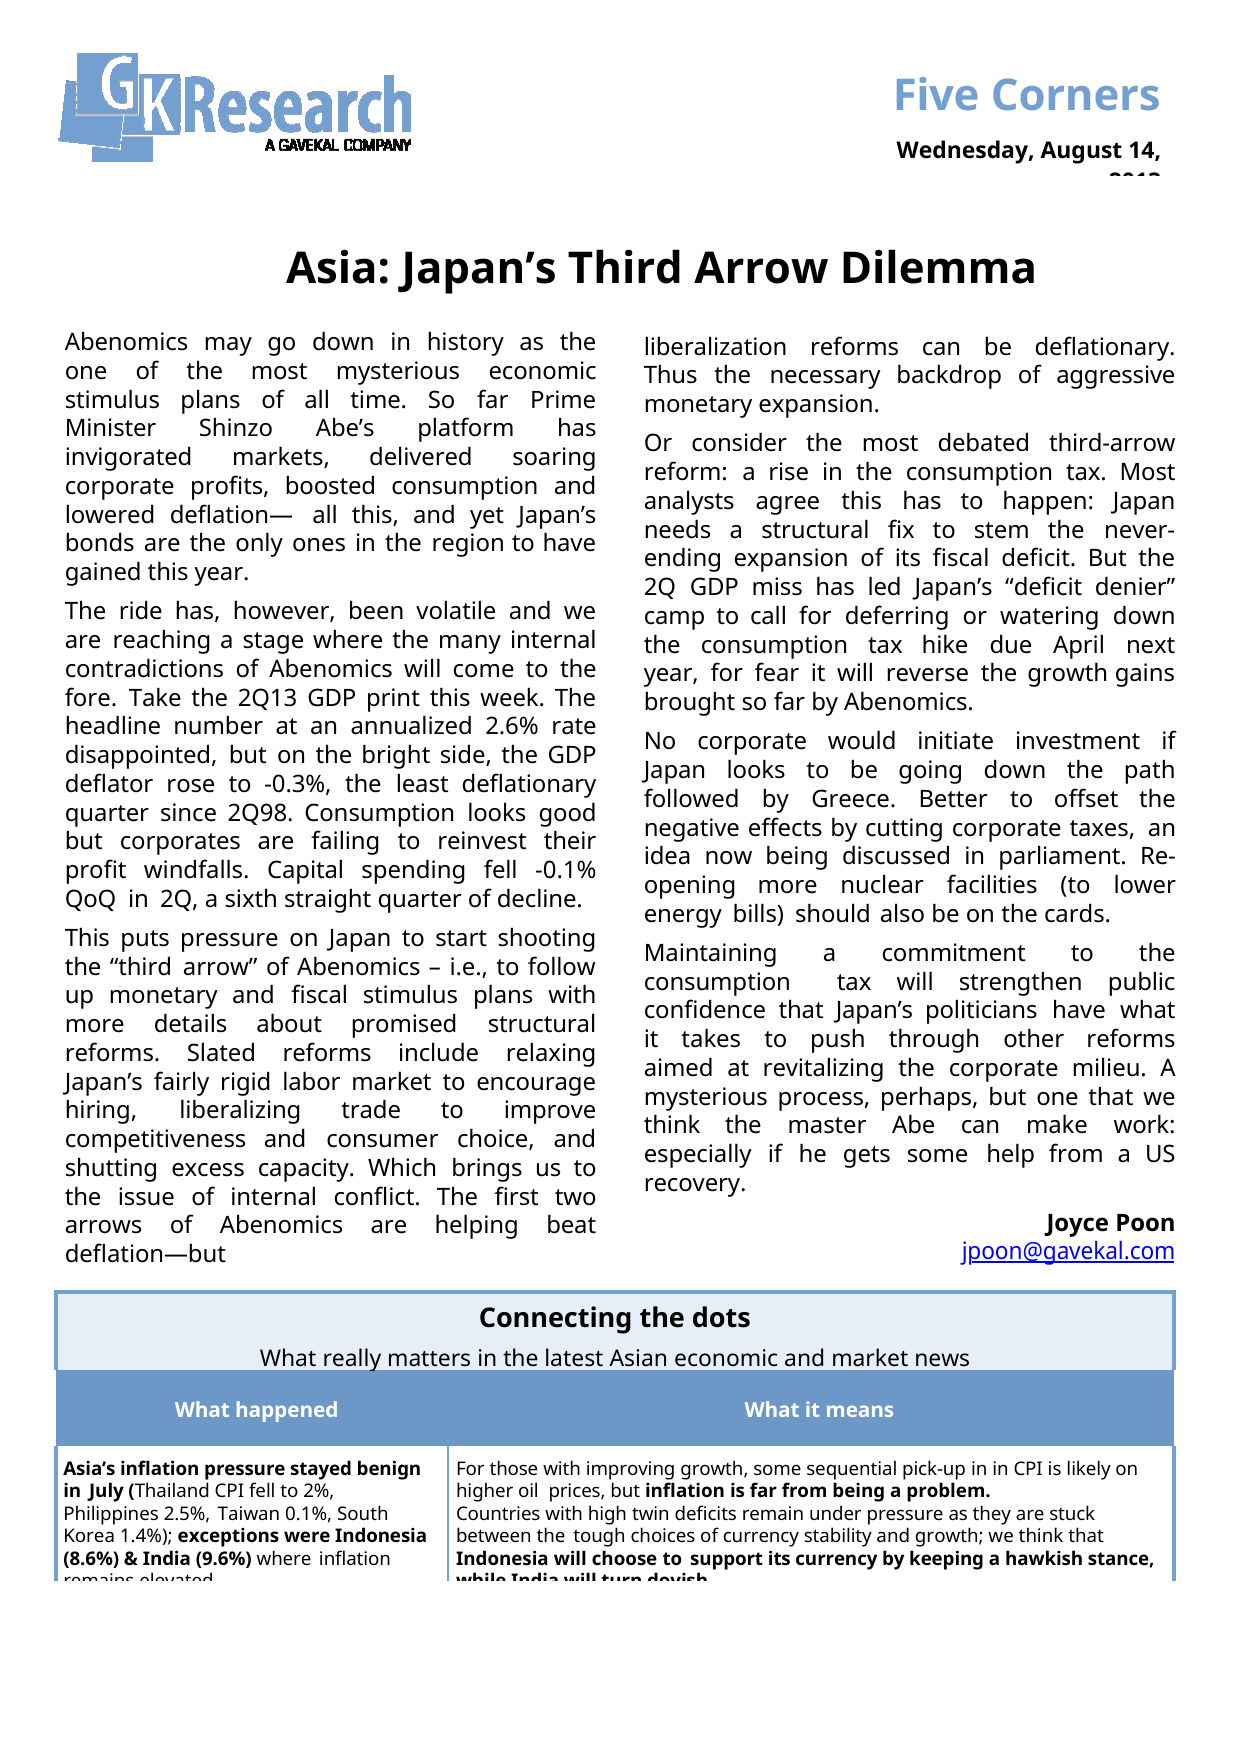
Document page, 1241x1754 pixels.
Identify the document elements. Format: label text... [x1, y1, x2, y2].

table_header Connecting the dots What really matters in the latest Asian economic and market news [58, 1294, 1172, 1370]
subtitle Joyce Poon [627, 1207, 1175, 1237]
text Maintaining a commitment to the consumption tax will strengthen public confidence that Japan’s politicians have what it takes to push through other reforms aimed at revitalizing the corporate milieu. A mysterious process, perhaps, but one that we think the master Abe can make work: especially if he gets some help from a US recovery. [643, 938, 1176, 1197]
table_cell What happened What it means [56, 1370, 1174, 1446]
text Abenomics may go down in history as the one of the most mysterious economic stimulus plans of all time. So far Prime Minister Shinzo Abe’s platform has invigorated markets, delivered soaring corporate profits, boosted consumption and lowered deflation— all this, and yet Japan’s bonds are the only ones in the region to have gained this year. [64, 328, 596, 586]
text This puts pressure on Japan to start shooting the “third arrow” of Abenomics – i.e., to follow up monetary and fiscal stimulus plans with more details about promised structural reforms. Slated reforms include relaxing Japan’s fairly rigid labor market to encourage hiring, liberalizing trade to improve competitiveness and consumer choice, and shutting excess capacity. Which brings us to the issue of internal conflict. The first two arrows of Abenomics are helping beat deflation—but [64, 923, 596, 1268]
text Or consider the most debated third-arrow reform: a rise in the consumption tax. Most analysts agree this has to happen: Japan needs a structural fix to stem the never-ending expansion of its fiscal deficit. But the 2Q GDP miss has led Japan’s “deficit denier” camp to call for deferring or watering down the consumption tax hike due April next year, for fear it will reverse the growth gains brought so far by Abenomics. [643, 429, 1176, 716]
subtitle Asia: Japan’s Third Arrow Dilemma [286, 236, 1190, 296]
text No corporate would initiate investment if Japan looks to be going down the path followed by Greece. Better to offset the negative effects by cutting corporate taxes, an idea now being discussed in parliament. Re-opening more nuclear facilities (to lower energy bills) should also be on the cards. [643, 727, 1176, 928]
text liberalization reforms can be deflationary. Thus the necessary backdrop of aggressive monetary expansion. [643, 332, 1175, 418]
text The ride has, however, been volatile and we are reaching a stage where the many internal contradictions of Abenomics will come to the fore. Take the 2Q13 GDP print this week. The headline number at an annualized 2.6% rate disappointed, but on the bright side, the GDP deflator rose to -0.3%, the least deflationary quarter since 2Q98. Consumption looks good but corporates are failing to reinvest their profit windfalls. Capital spending fell -0.1% QoQ in 2Q, a sixth straight quarter of decline. [64, 597, 596, 913]
table_cell Asia’s inﬂation pressure stayed benign in July (Thailand CPI fell to 2%, Philippines 2.5%, Taiwan 0.1%, South Korea 1.4%); exceptions were Indonesia (8.6%) & India (9.6%) where inﬂation remains elevated. [58, 1446, 447, 1581]
picture [58, 53, 411, 162]
table_cell For those with improving growth, some sequential pick-up in in CPI is likely on higher oil prices, but inﬂation is far from being a problem. Countries with high twin deﬁcits remain under pressure as they are stuck between the tough choices of currency stability and growth; we think that Indonesia will choose to support its currency by keeping a hawkish stance, while India will turn dovish. [449, 1446, 1172, 1581]
text jpoon@gavekal.com [627, 1237, 1175, 1266]
